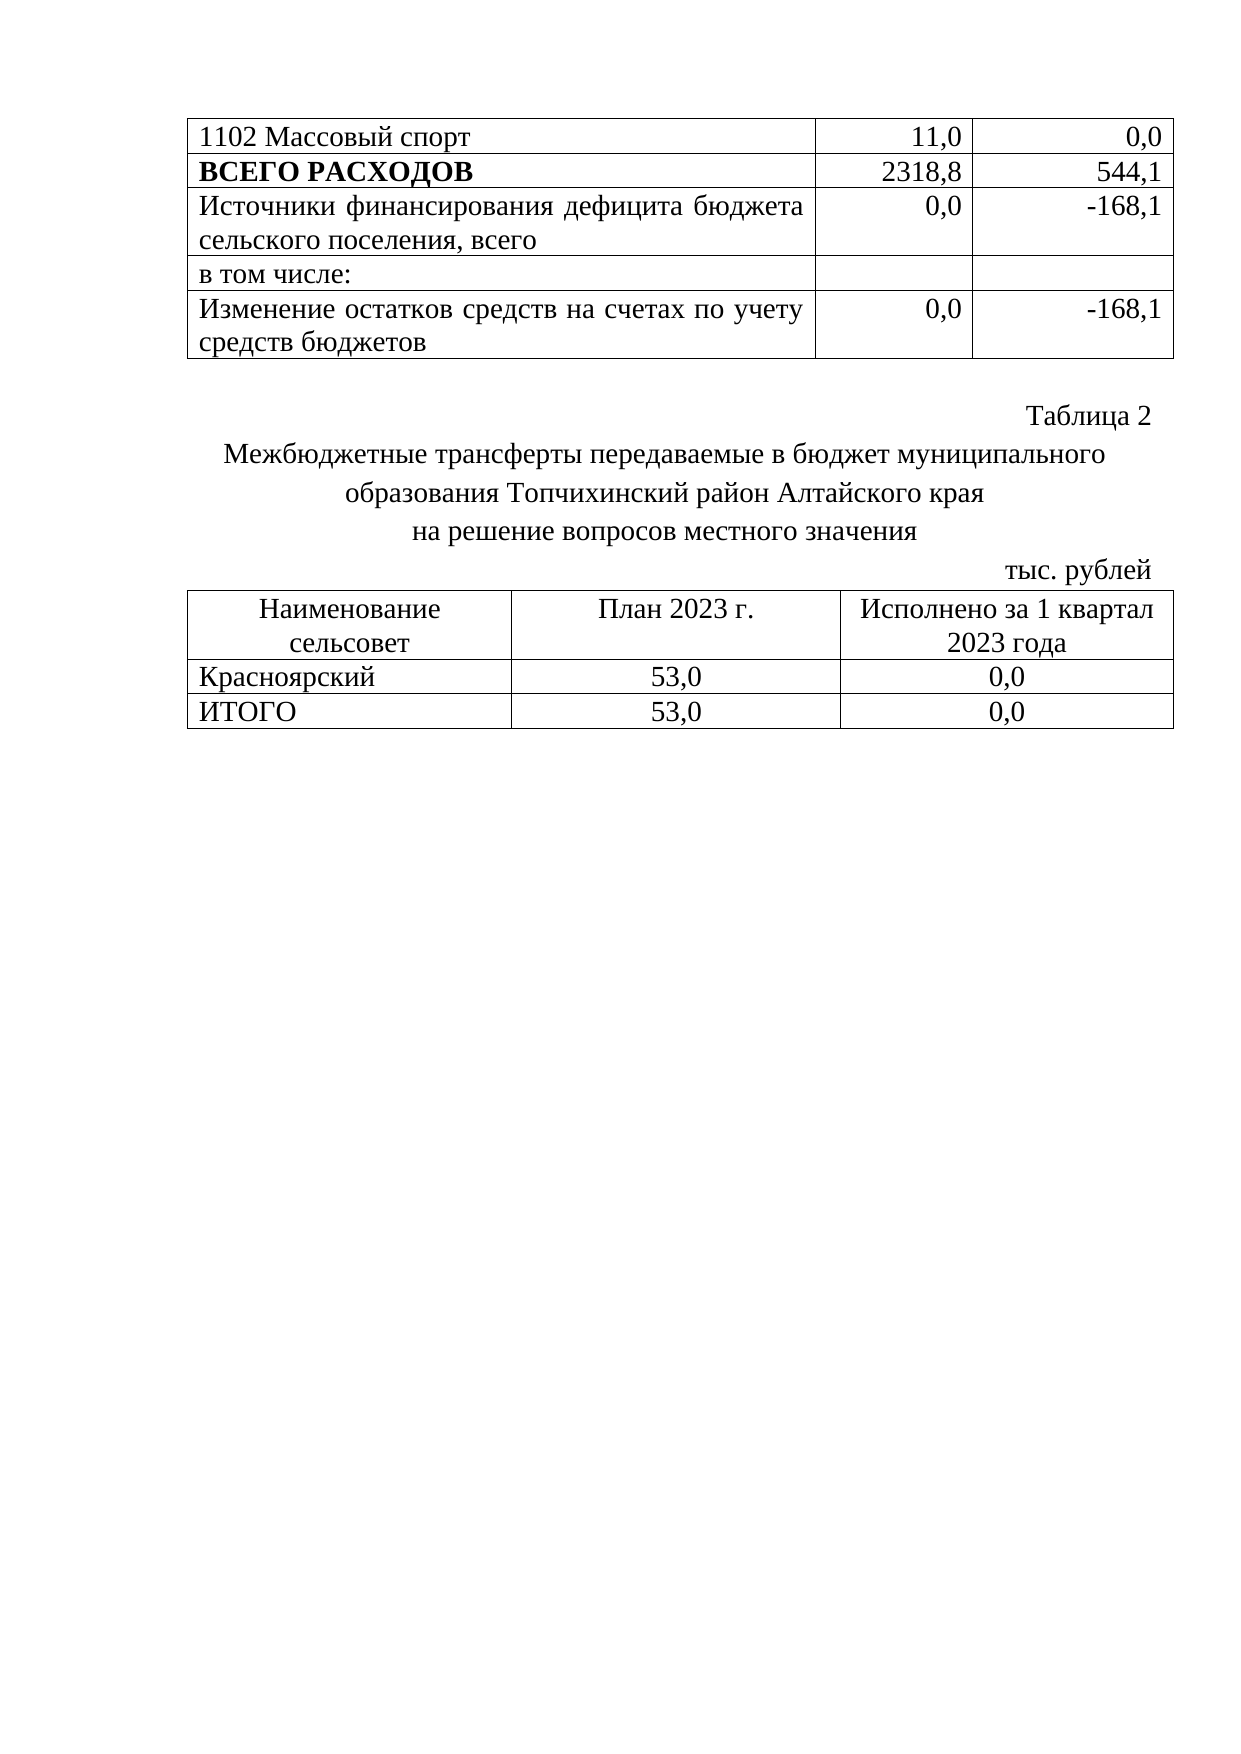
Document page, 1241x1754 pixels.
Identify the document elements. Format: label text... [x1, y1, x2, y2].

table_header Наименование сельсовет [188, 591, 511, 658]
table_cell 0,0 [816, 188, 972, 255]
table_cell 0,0 [841, 694, 1173, 728]
table_cell 53,0 [512, 694, 840, 728]
table_cell 2318,8 [816, 154, 972, 187]
table_header План 2023 г. [512, 591, 840, 658]
text Межбюджетные трансферты передаваемые в бюджет муниципального образования Топчихинский район Алтайского края [177, 436, 1152, 508]
text на решение вопросов местного значения [177, 513, 1152, 547]
table_cell ИТОГО [188, 694, 511, 728]
table_cell Источники финансирования дефицита бюджета сельского поселения, всего [188, 188, 815, 255]
table_cell 11,0 [816, 119, 972, 153]
table_cell 1102 Массовый спорт [188, 119, 815, 153]
table_cell 53,0 [512, 660, 840, 693]
table_cell 0,0 [841, 660, 1173, 693]
text тыс. рублей [177, 552, 1152, 585]
table_cell [973, 256, 1173, 290]
table_cell [816, 256, 972, 290]
table_cell в том числе: [188, 256, 815, 290]
table_cell 544,1 [973, 154, 1173, 187]
table_cell ВСЕГО РАСХОДОВ [188, 154, 815, 187]
table_cell 0,0 [816, 291, 972, 358]
table_cell -168,1 [973, 188, 1173, 255]
table_cell Изменение остатков средств на счетах по учету средств бюджетов [188, 291, 815, 358]
table_cell Красноярский [188, 660, 511, 693]
table_header Исполнено за 1 квартал 2023 года [841, 591, 1173, 658]
table_cell -168,1 [973, 291, 1173, 358]
table_cell 0,0 [973, 119, 1173, 153]
text Таблица 2 [177, 398, 1152, 431]
